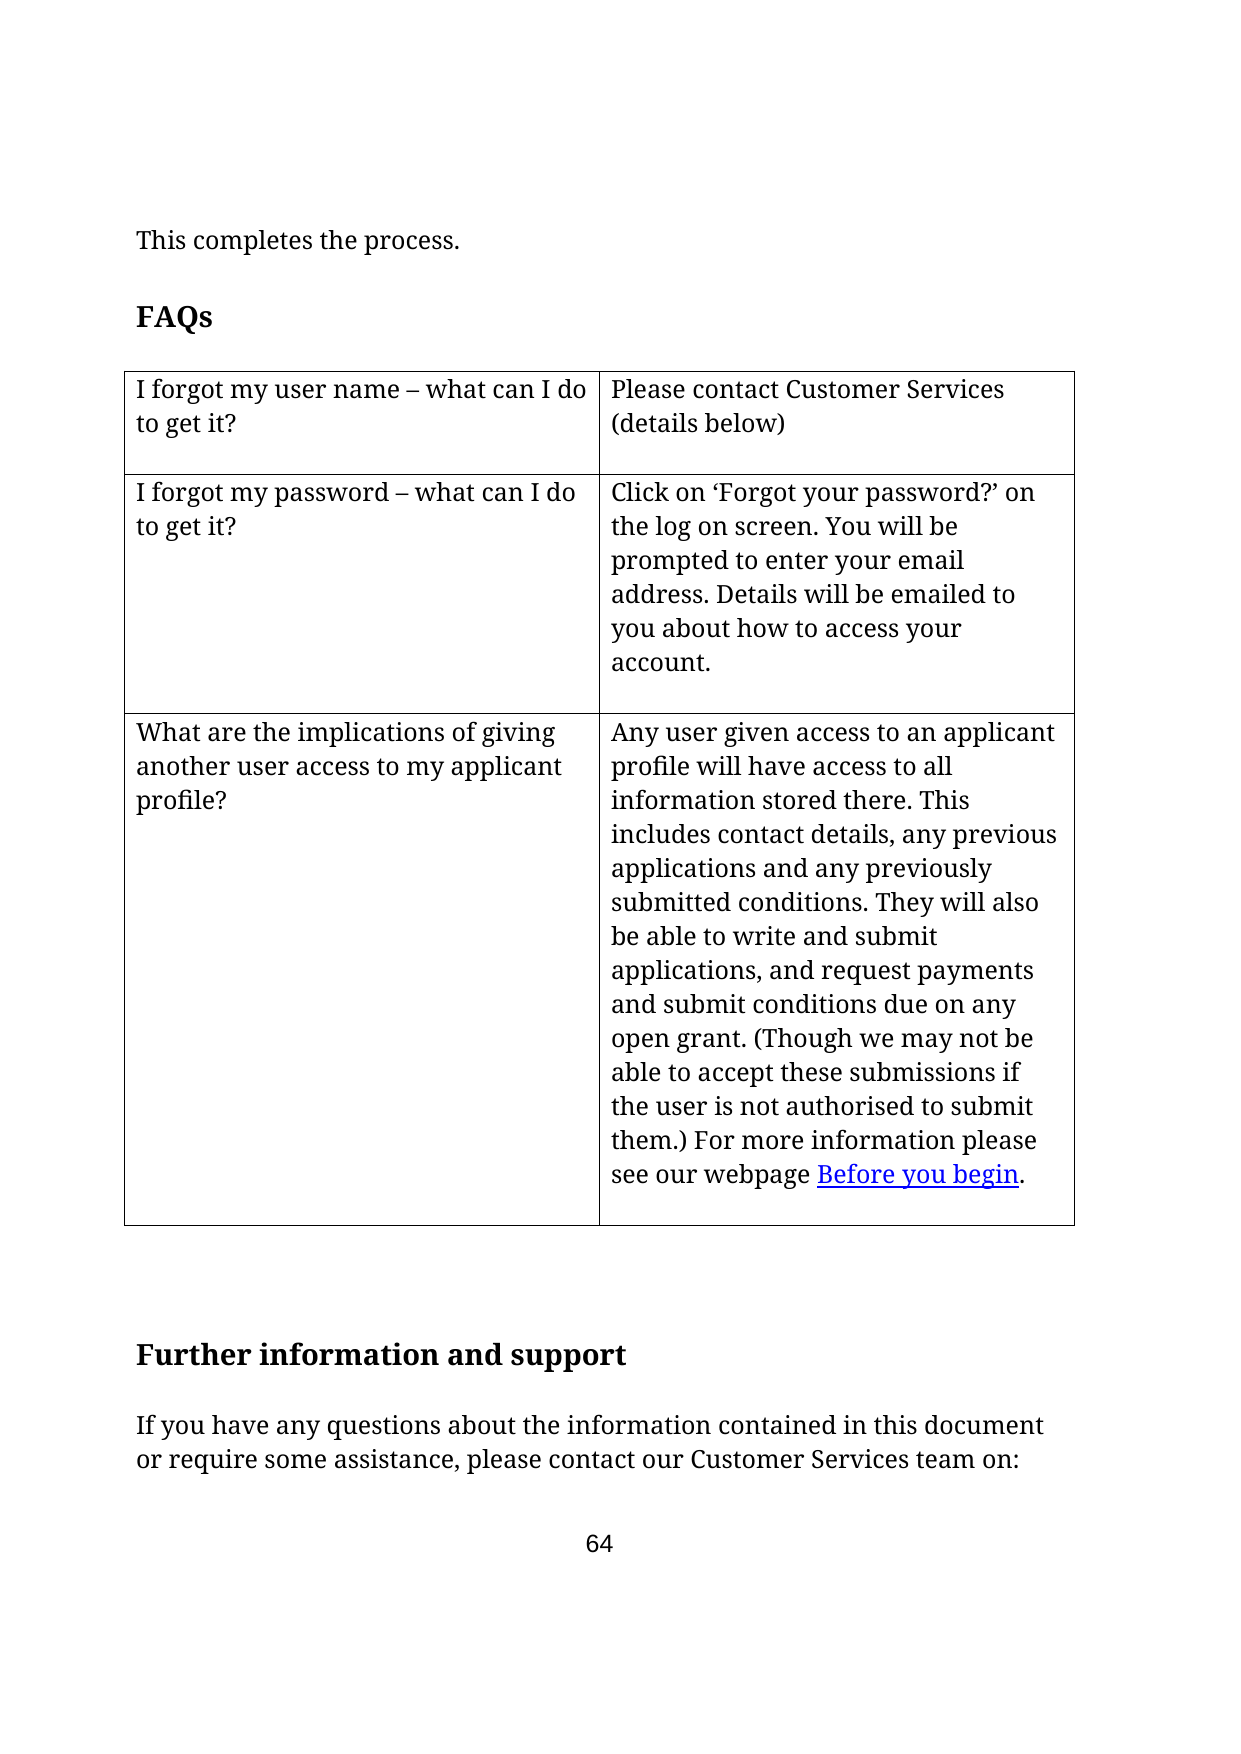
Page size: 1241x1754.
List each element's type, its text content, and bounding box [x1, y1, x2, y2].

subtitle Further information and support [136, 1334, 1063, 1374]
text This completes the process. [136, 223, 1063, 257]
table_cell Click on ‘Forgot your password?’ on the log on screen. You will be prompted to enter your email address. Details will be emailed to you about how to access your account. [600, 475, 1074, 713]
table_header Please contact Customer Services (details below) [600, 372, 1074, 474]
table_cell I forgot my password – what can I do to get it? [125, 475, 599, 713]
table_header I forgot my user name – what can I do to get it? [125, 372, 599, 474]
subtitle FAQs [136, 297, 1063, 336]
table_cell What are the implications of giving another user access to my applicant profile? [125, 714, 599, 1225]
text If you have any questions about the information contained in this document or require some assistance, please contact our Customer Services team on: [136, 1408, 1063, 1476]
table_cell Any user given access to an applicant profile will have access to all information stored there. This includes contact details, any previous applications and any previously submitted conditions. They will also be able to write and submit applications, and request payments and submit conditions due on any open grant. (Though we may not be able to accept these submissions if the user is not authorised to submit them.) For more information please see our webpage Before you begin. [600, 714, 1074, 1225]
